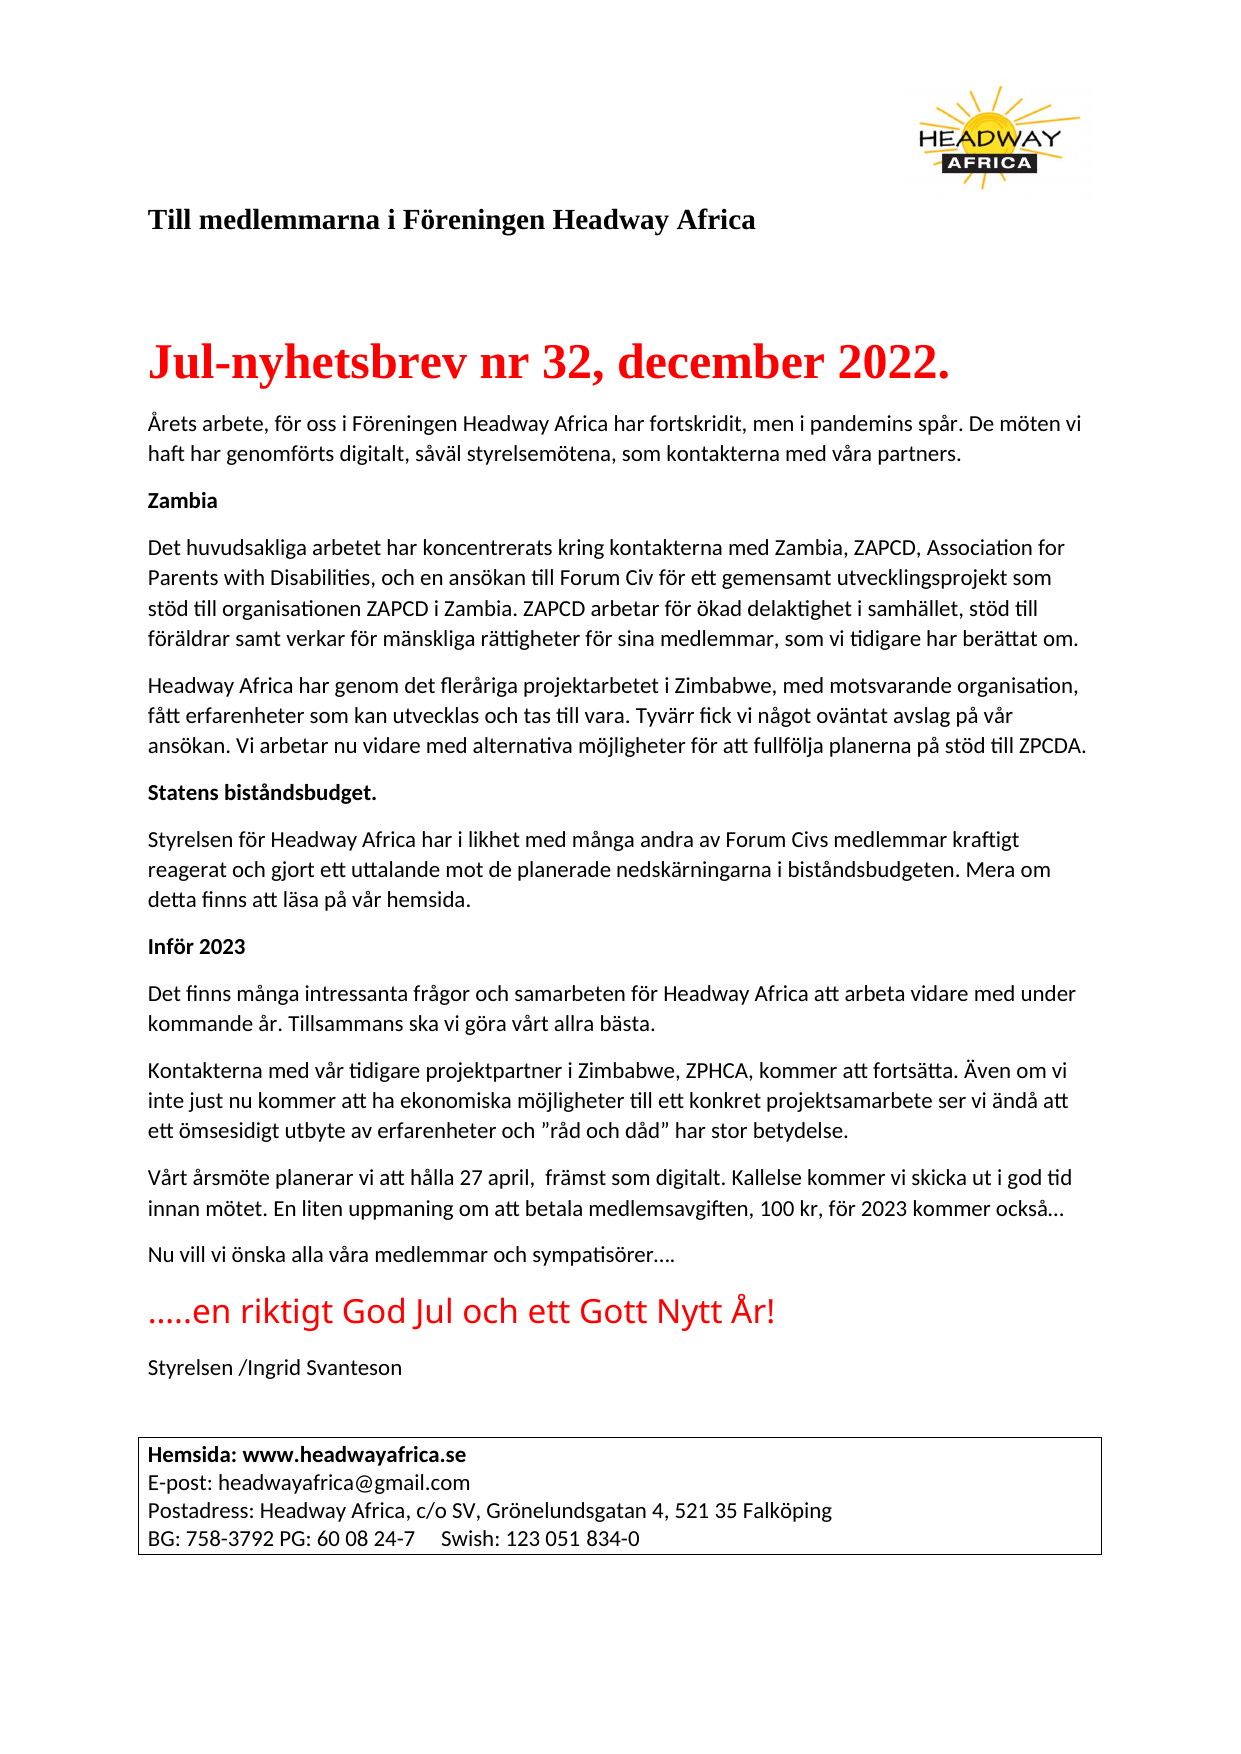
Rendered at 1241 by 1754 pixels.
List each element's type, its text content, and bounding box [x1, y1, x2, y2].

text Statens biståndsbudget. [148, 778, 1093, 806]
text Det finns många intressanta frågor och samarbeten för Headway Africa att arbeta vidare med under kommande år. Tillsammans ska vi göra vårt allra bästa. [148, 979, 1093, 1037]
picture [903, 73, 1093, 202]
text Styrelsen /Ingrid Svanteson [148, 1353, 1093, 1381]
text Postadress: Headway Africa, c/o SV, Grönelundsgatan 4, 521 35 Falköping [148, 1496, 1093, 1521]
text Styrelsen för Headway Africa har i likhet med många andra av Forum Civs medlemmar kraftigt reagerat och gjort ett uttalande mot de planerade nedskärningarna i biståndsbudgeten. Mera om detta finns att läsa på vår hemsida. [148, 825, 1093, 913]
text Zambia [148, 486, 1093, 514]
text Det huvudsakliga arbetet har koncentrerats kring kontakterna med Zambia, ZAPCD, Association for Parents with Disabilities, och en ansökan till Forum Civ för ett gemensamt utvecklingsprojekt som stöd till organisationen ZAPCD i Zambia. ZAPCD arbetar för ökad delaktighet i samhället, stöd till föräldrar samt verkar för mänskliga rättigheter för sina medlemmar, som vi tidigare har berättat om. [148, 533, 1093, 652]
text Jul-nyhetsbrev nr 32, december 2022. [148, 332, 1093, 389]
text Inför 2023 [148, 932, 1093, 960]
text BG: 758-3792 PG: 60 08 24-7 Swish: 123 051 834-0 [139, 1521, 1101, 1554]
text Kontakterna med vår tidigare projektpartner i Zimbabwe, ZPHCA, kommer att fortsätta. Även om vi inte just nu kommer att ha ekonomiska möjligheter till ett konkret projektsamarbete ser vi ändå att ett ömsesidigt utbyte av erfarenheter och ”råd och dåd” har stor betydelse. [148, 1056, 1093, 1144]
text Vårt årsmöte planerar vi att hålla 27 april, främst som digitalt. Kallelse kommer vi skicka ut i god tid innan mötet. En liten uppmaning om att betala medlemsavgiften, 100 kr, för 2023 kommer också… [148, 1163, 1093, 1222]
text Hemsida: www.headwayafrica.se [139, 1438, 1101, 1468]
text E-post: headwayafrica@gmail.com [148, 1468, 1093, 1496]
text Headway Africa har genom det fleråriga projektarbetet i Zimbabwe, med motsvarande organisation, fått erfarenheter som kan utvecklas och tas till vara. Tyvärr fick vi något oväntat avslag på vår ansökan. Vi arbetar nu vidare med alternativa möjligheter för att fullfölja planerna på stöd till ZPCDA. [148, 671, 1093, 759]
text Nu vill vi önska alla våra medlemmar och sympatisörer…. [148, 1241, 1093, 1268]
text Årets arbete, för oss i Föreningen Headway Africa har fortskridit, men i pandemins spår. De möten vi haft har genomförts digitalt, såväl styrelsemötena, som kontakterna med våra partners. [148, 409, 1093, 467]
text …..en riktigt God Jul och ett Gott Nytt År! [148, 1287, 1093, 1333]
text Till medlemmarna i Föreningen Headway Africa [148, 202, 1093, 235]
